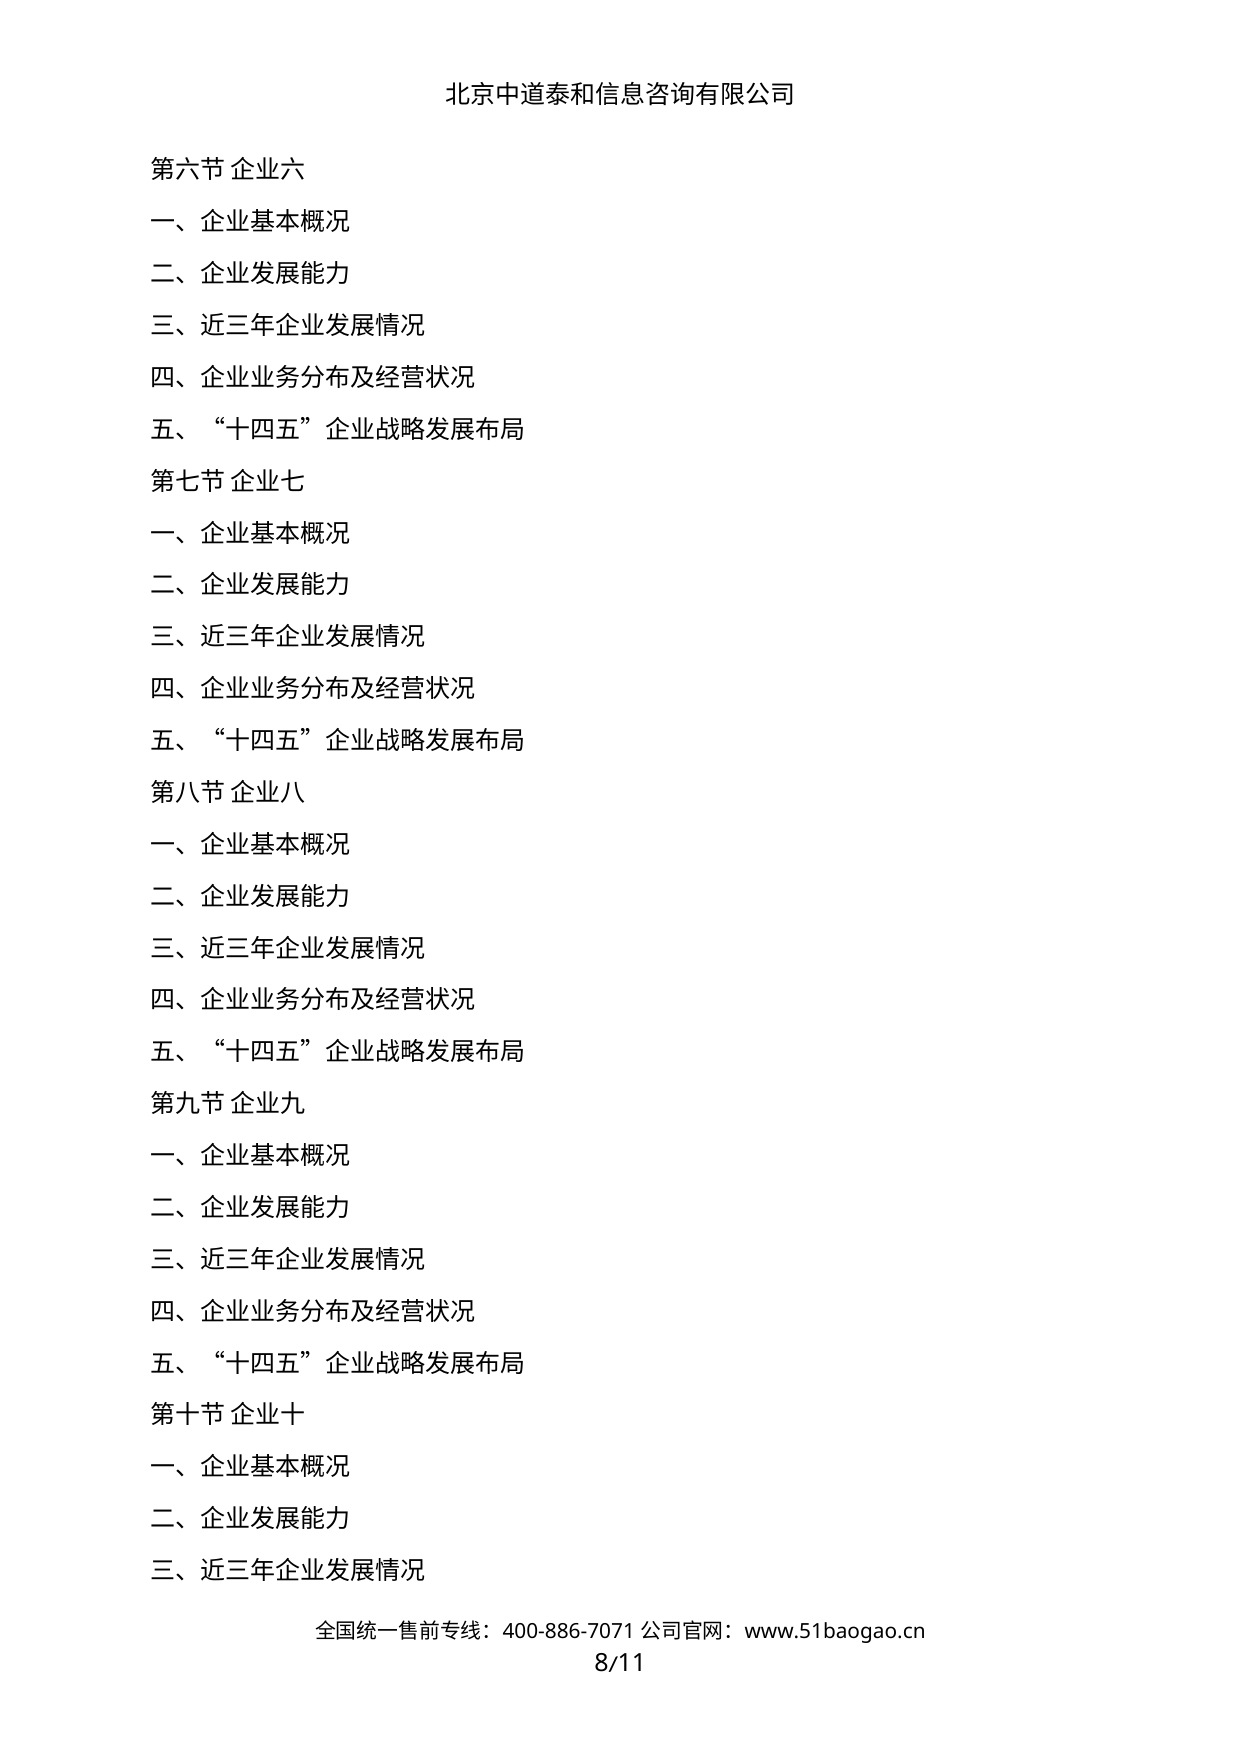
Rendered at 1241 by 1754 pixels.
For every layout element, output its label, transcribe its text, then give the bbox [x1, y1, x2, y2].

text 二、企业发展能力 [150, 1187, 1090, 1224]
text 二、企业发展能力 [150, 565, 1090, 601]
text 五、“十四五”企业战略发展布局 [150, 1032, 1090, 1068]
text 一、企业基本概况 [150, 202, 1090, 238]
text 三、近三年企业发展情况 [150, 1239, 1090, 1276]
text 一、企业基本概况 [150, 513, 1090, 549]
text 一、企业基本概况 [150, 1136, 1090, 1172]
text 一、企业基本概况 [150, 1447, 1090, 1483]
text 四、企业业务分布及经营状况 [150, 357, 1090, 394]
text 五、“十四五”企业战略发展布局 [150, 721, 1090, 757]
text 五、“十四五”企业战略发展布局 [150, 1343, 1090, 1379]
text 第七节 企业七 [150, 461, 1090, 497]
text 二、企业发展能力 [150, 876, 1090, 912]
text 第十节 企业十 [150, 1395, 1090, 1431]
text 第六节 企业六 [150, 150, 1090, 186]
text 三、近三年企业发展情况 [150, 1551, 1090, 1587]
text 第八节 企业八 [150, 772, 1090, 809]
text 三、近三年企业发展情况 [150, 306, 1090, 342]
text 二、企业发展能力 [150, 1499, 1090, 1535]
text 五、“十四五”企业战略发展布局 [150, 409, 1090, 446]
text 四、企业业务分布及经营状况 [150, 1291, 1090, 1327]
text 二、企业发展能力 [150, 254, 1090, 290]
text 三、近三年企业发展情况 [150, 617, 1090, 653]
text 一、企业基本概况 [150, 824, 1090, 861]
text 四、企业业务分布及经营状况 [150, 980, 1090, 1016]
text 四、企业业务分布及经营状况 [150, 669, 1090, 705]
text 三、近三年企业发展情况 [150, 928, 1090, 964]
text 第九节 企业九 [150, 1084, 1090, 1120]
